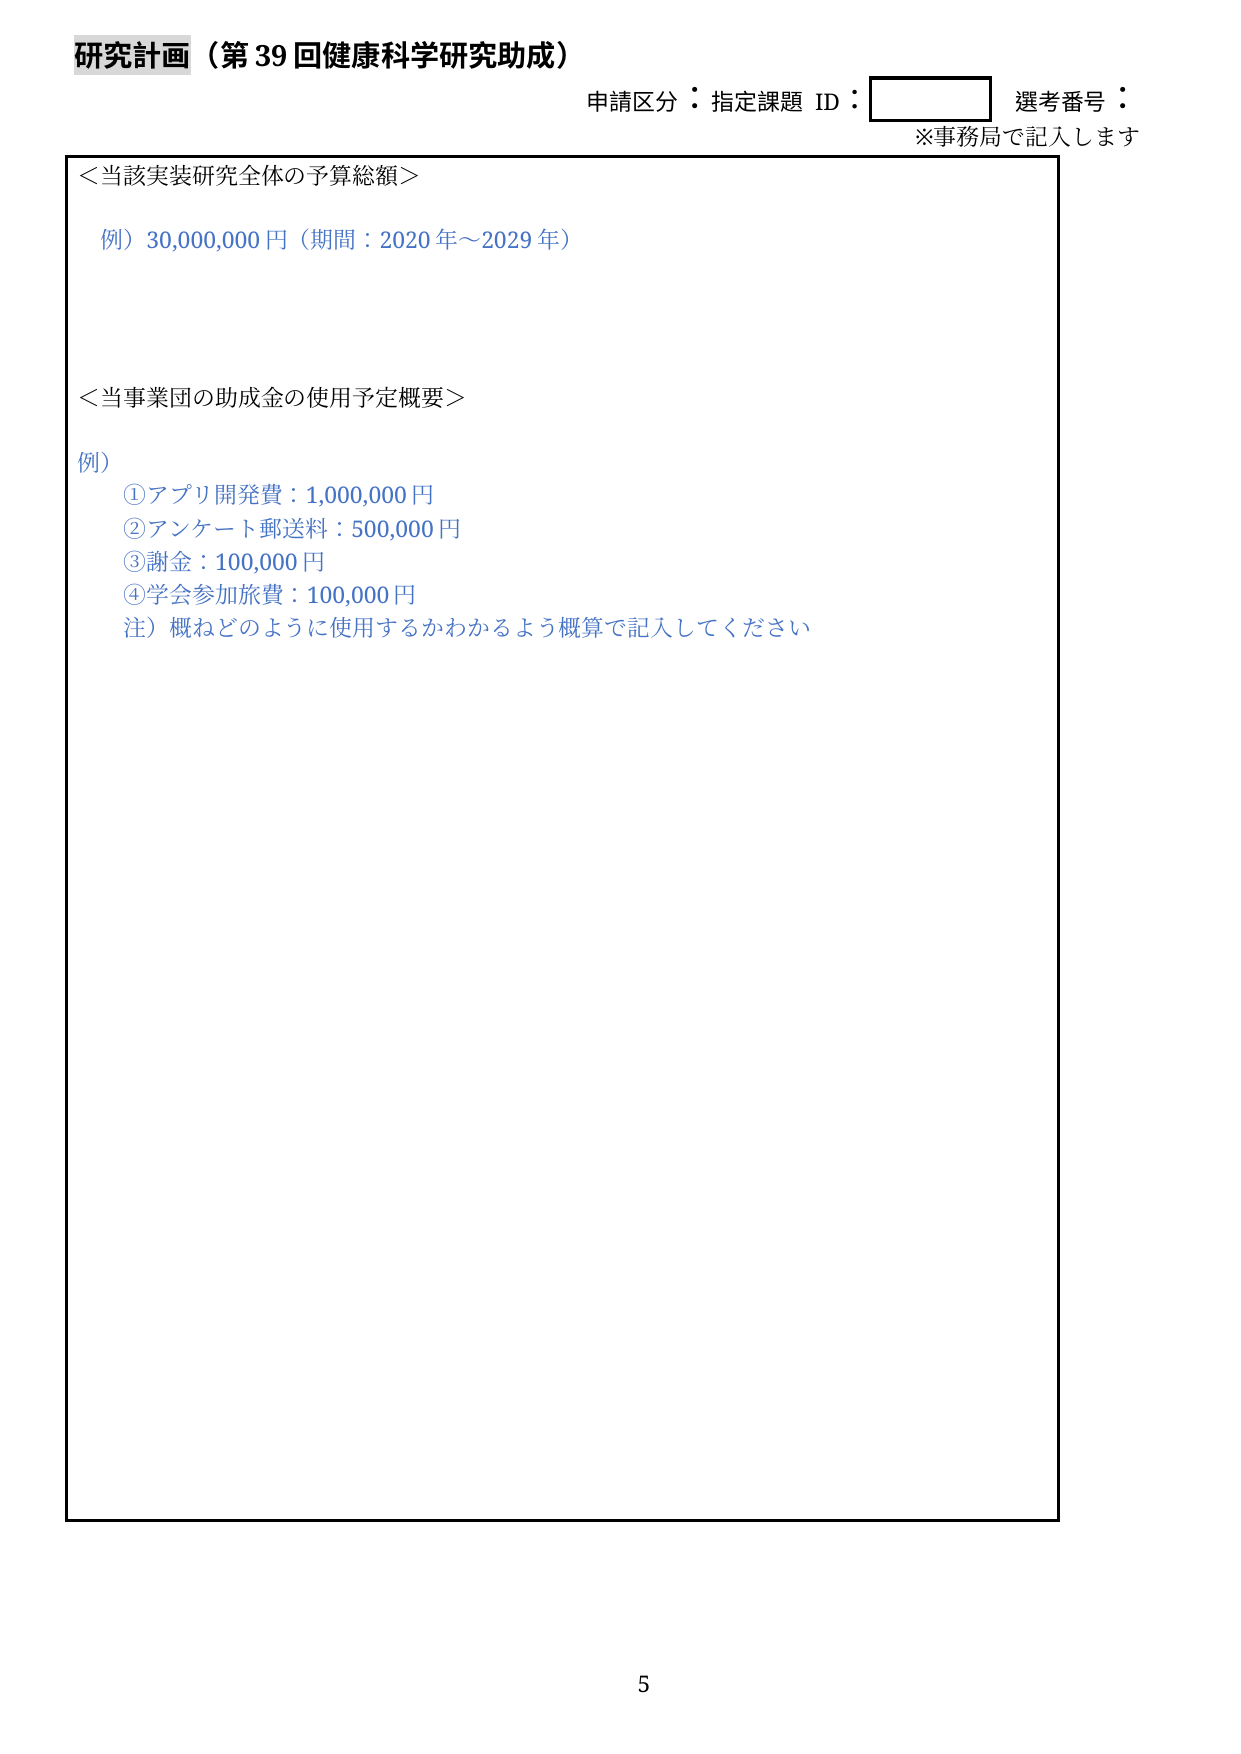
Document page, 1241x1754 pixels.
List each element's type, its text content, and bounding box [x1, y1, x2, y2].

table_header ＜当該実装研究全体の予算総額＞ 例）30,000,000円（期間：2020年～2029年） ＜当事業団の助成金の使用予定概要＞ 例） ①アプリ開発費：1,000,000円 ②アンケート郵送料：500,000円 ③謝金：100,000円 ④学会参加旅費：100,000円 注）概ねどのように使用するかわかるよう概算で記入してください [68, 158, 1057, 1519]
